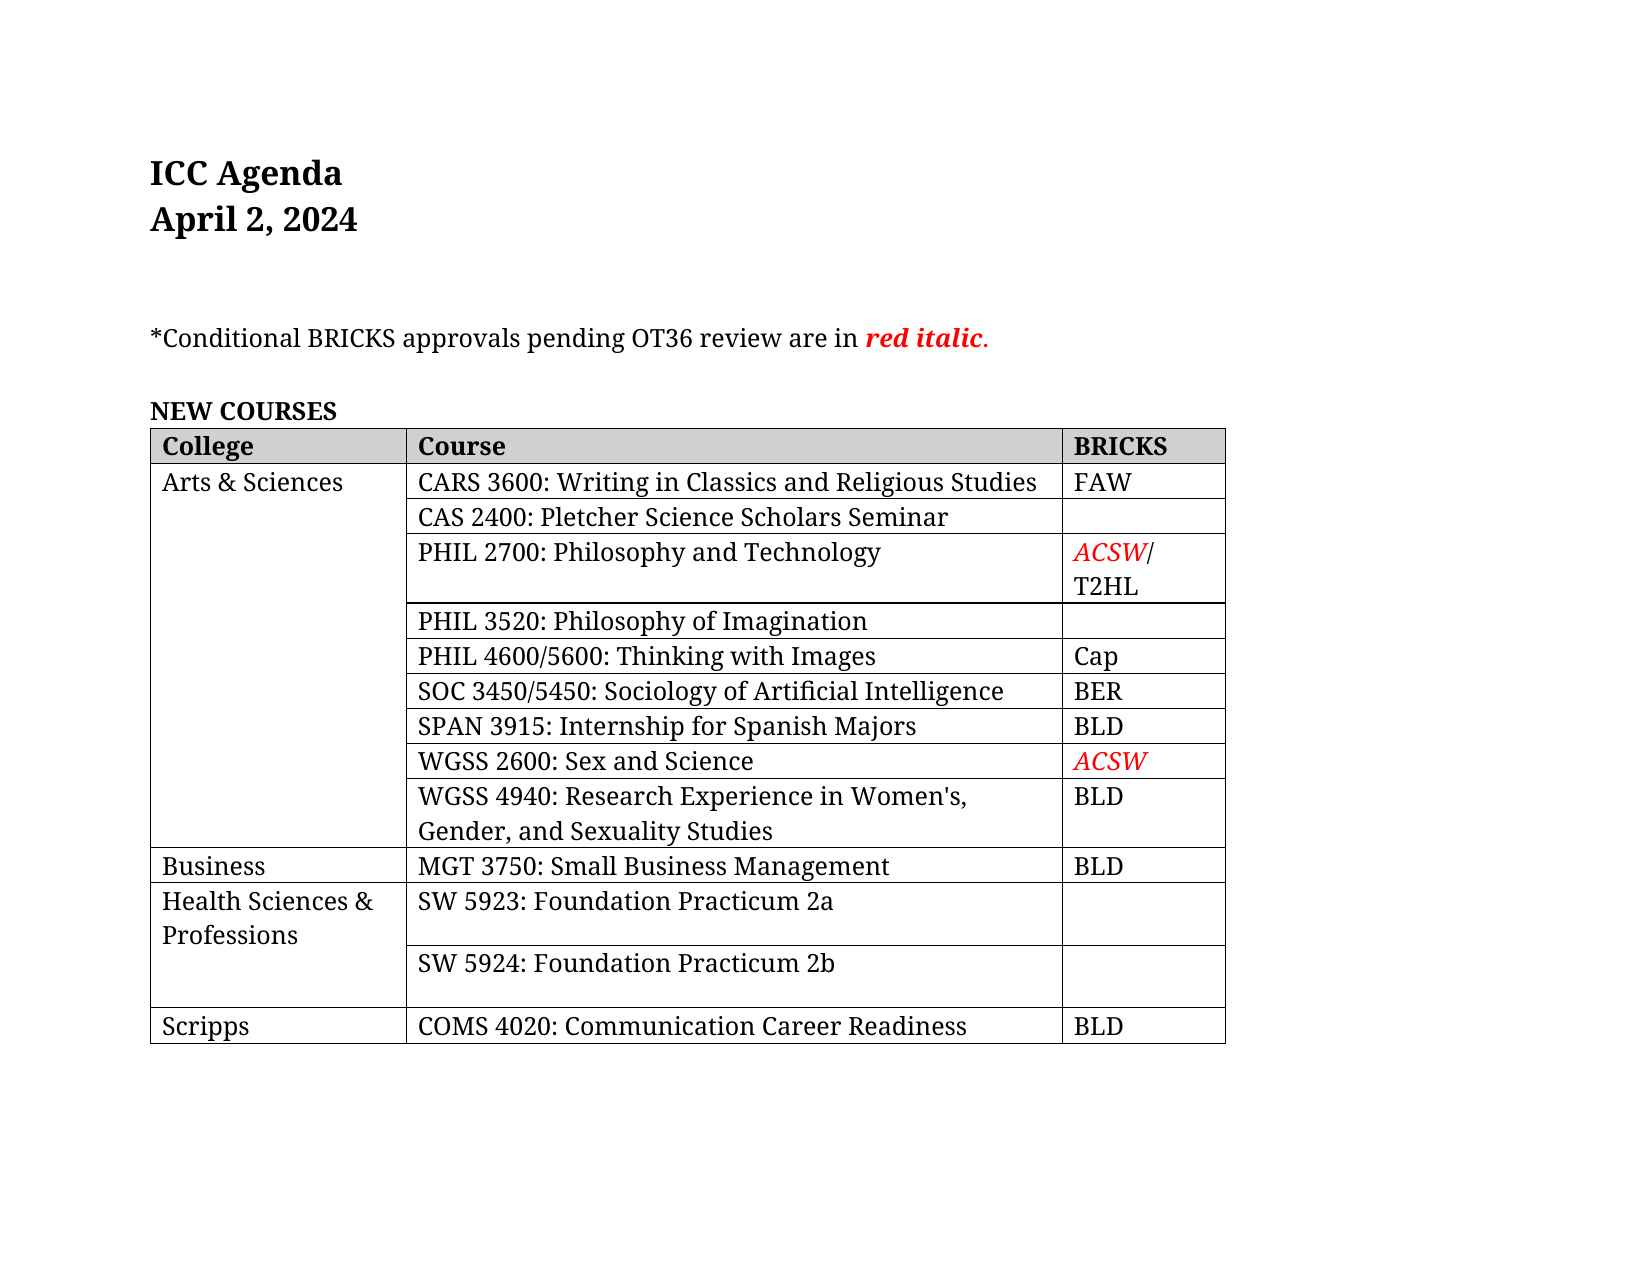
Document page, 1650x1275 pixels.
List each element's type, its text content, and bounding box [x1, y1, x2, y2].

table_cell BLD [1063, 709, 1225, 743]
table_cell BLD [1063, 848, 1225, 882]
table_cell [1063, 499, 1225, 533]
table_cell PHIL 2700: Philosophy and Technology [407, 534, 1062, 602]
table_cell ACSW/T2HL [1063, 534, 1225, 602]
table_cell COMS 4020: Communication Career Readiness [407, 1008, 1062, 1042]
table_cell CAS 2400: Pletcher Science Scholars Seminar [407, 499, 1062, 533]
table_header Course [407, 429, 1062, 463]
table_cell PHIL 4600/5600: Thinking with Images [407, 639, 1062, 673]
table_cell SOC 3450/5450: Sociology of Artificial Intelligence [407, 674, 1062, 708]
table_cell Scripps [151, 1008, 406, 1042]
table_cell CARS 3600: Writing in Classics and Religious Studies [407, 464, 1062, 498]
table_cell [1063, 604, 1225, 638]
table_cell SW 5924: Foundation Practicum 2b [407, 946, 1062, 1007]
table_cell SW 5923: Foundation Practicum 2a [407, 883, 1062, 945]
table_cell Arts & Sciences [151, 464, 406, 847]
table_cell PHIL 3520: Philosophy of Imagination [407, 604, 1062, 638]
table_cell MGT 3750: Small Business Management [407, 848, 1062, 882]
table_cell FAW [1063, 464, 1225, 498]
table_cell BLD [1063, 779, 1225, 847]
table_cell [1063, 946, 1225, 1007]
table_cell WGSS 4940: Research Experience in Women's, Gender, and Sexuality Studies [407, 779, 1062, 847]
text NEW COURSES [150, 394, 1500, 428]
table_cell SPAN 3915: Internship for Spanish Majors [407, 709, 1062, 743]
table_header College [151, 429, 406, 463]
text ICC Agenda [150, 150, 1500, 195]
table_cell WGSS 2600: Sex and Science [407, 744, 1062, 778]
text *Conditional BRICKS approvals pending OT36 review are in red italic. [150, 320, 1500, 354]
table_cell BER [1063, 674, 1225, 708]
table_header BRICKS [1063, 429, 1225, 463]
table_cell Health Sciences & Professions [151, 883, 406, 1007]
table_cell BLD [1063, 1008, 1225, 1042]
table_cell [1063, 883, 1225, 945]
table_cell Business [151, 848, 406, 882]
table_cell ACSW [1063, 744, 1225, 778]
table_cell Cap [1063, 639, 1225, 673]
text April 2, 2024 [150, 195, 1500, 241]
